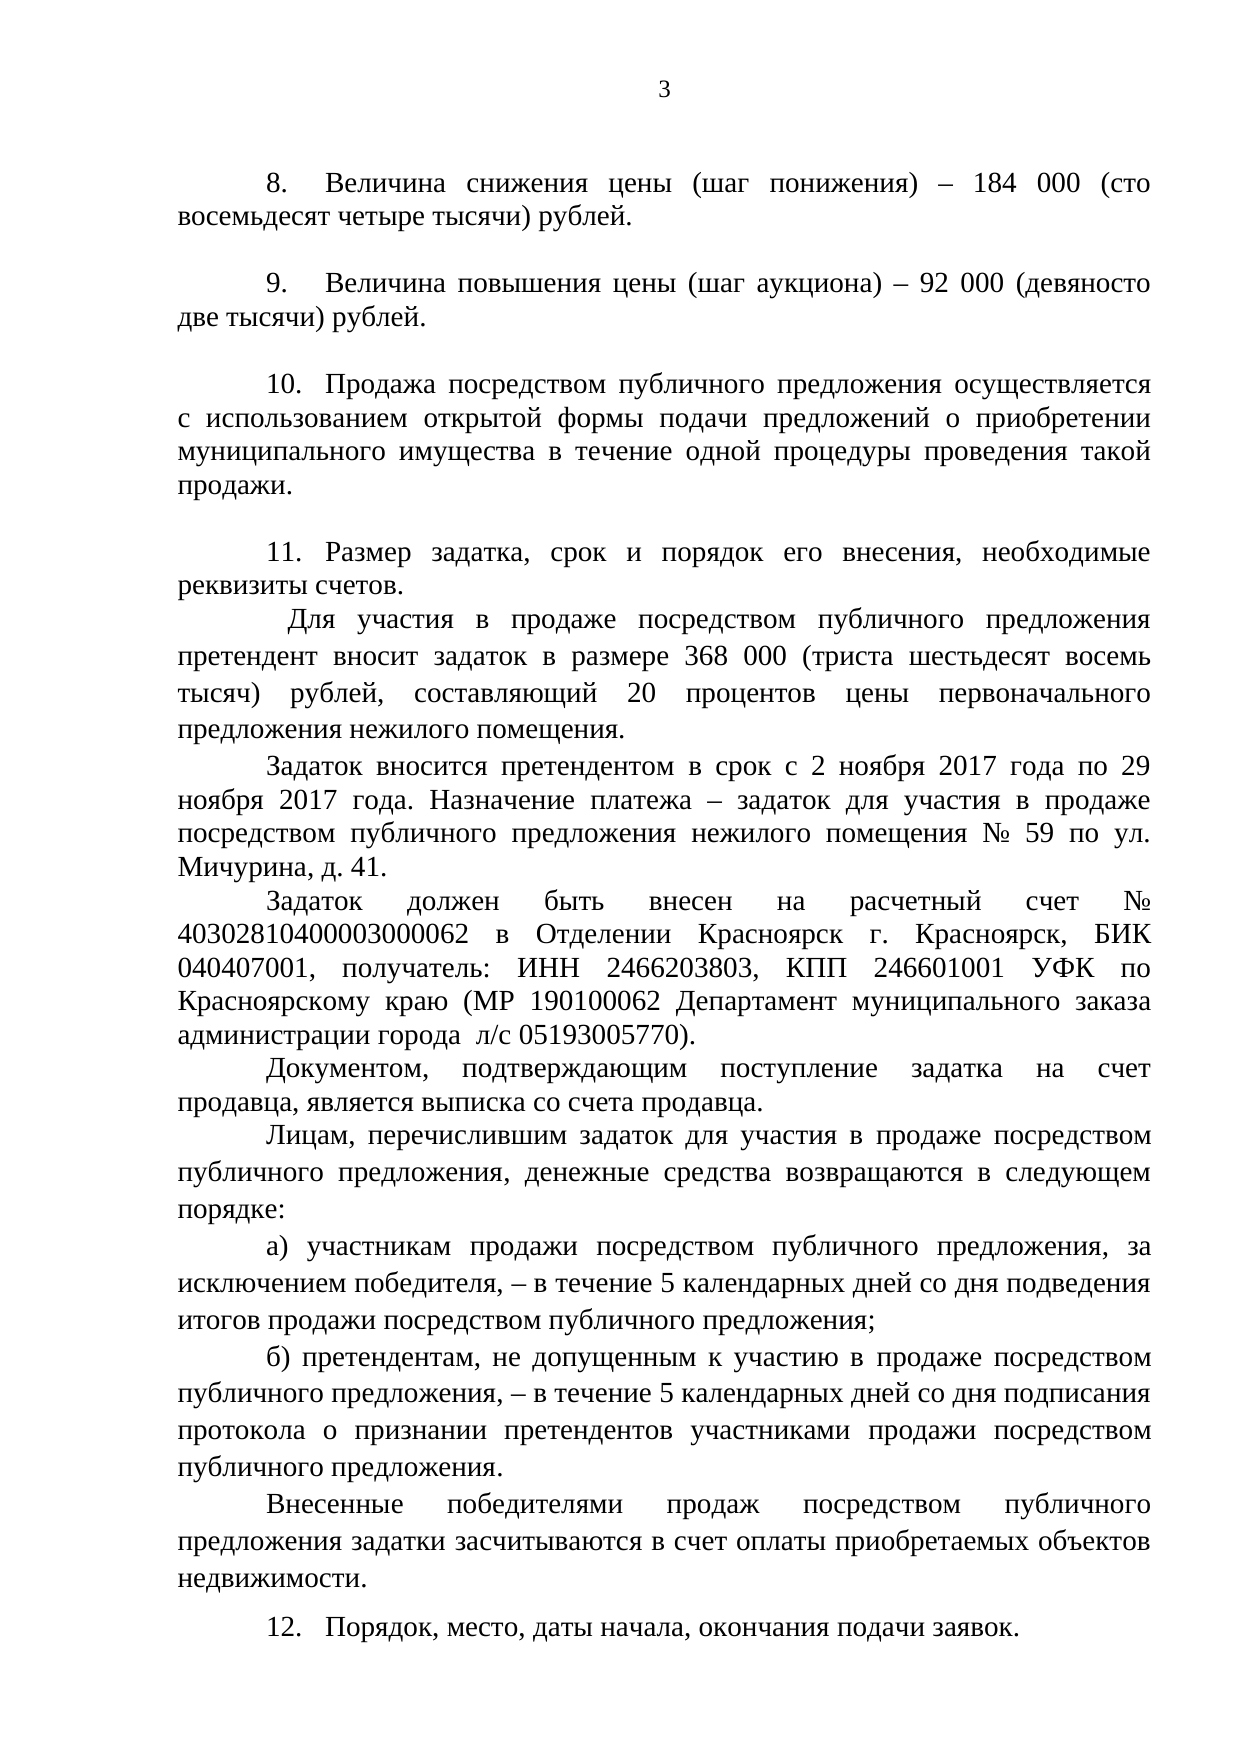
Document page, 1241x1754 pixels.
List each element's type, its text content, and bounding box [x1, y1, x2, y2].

list Размер задатка, срок и порядок его внесения, необходимые реквизиты счетов. [177, 534, 1152, 601]
text Задаток вносится претендентом в срок с 2 ноября 2017 года по 29 ноября 2017 года. Назначение платежа – задаток для участия в продаже посредством публичного предложения нежилого помещения № 59 по ул. Мичурина, д. 41. [177, 748, 1152, 883]
list Величина снижения цены (шаг понижения) – 184 000 (сто восемьдесят четыре тысячи) рублей. [177, 165, 1152, 232]
text Задаток должен быть внесен на расчетный счет № 40302810400003000062 в Отделении Красноярск г. Красноярск, БИК 040407001, получатель: ИНН 2466203803, КПП 246601001 УФК по Красноярскому краю (МР 190100062 Департамент муниципального заказа администрации города л/с 05193005770). [177, 883, 1152, 1050]
text Лицам, перечислившим задаток для участия в продаже посредством публичного предложения, денежные средства возвращаются в следующем порядке: [177, 1117, 1152, 1225]
text Внесенные победителями продаж посредством публичного предложения задатки засчитываются в счет оплаты приобретаемых объектов недвижимости. [177, 1486, 1152, 1593]
list Порядок, место, даты начала, окончания подачи заявок. [177, 1609, 1152, 1643]
list Величина повышения цены (шаг аукциона) – 92 000 (девяносто две тысячи) рублей. [177, 266, 1152, 333]
text Для участия в продаже посредством публичного предложения претендент вносит задаток в размере 368 000 (триста шестьдесят восемь тысяч) рублей, составляющий 20 процентов цены первоначального предложения нежилого помещения. [177, 601, 1152, 745]
text б) претендентам, не допущенным к участию в продаже посредством публичного предложения, – в течение 5 календарных дней со дня подписания протокола о признании претендентов участниками продажи посредством публичного предложения. [177, 1339, 1152, 1483]
list Продажа посредством публичного предложения осуществляется с использованием открытой формы подачи предложений о приобретении муниципального имущества в течение одной процедуры проведения такой продажи. [177, 366, 1152, 500]
text а) участникам продажи посредством публичного предложения, за исключением победителя, – в течение 5 календарных дней со дня подведения итогов продажи посредством публичного предложения; [177, 1228, 1152, 1335]
text Документом, подтверждающим поступление задатка на счет продавца, является выписка со счета продавца. [177, 1050, 1152, 1117]
